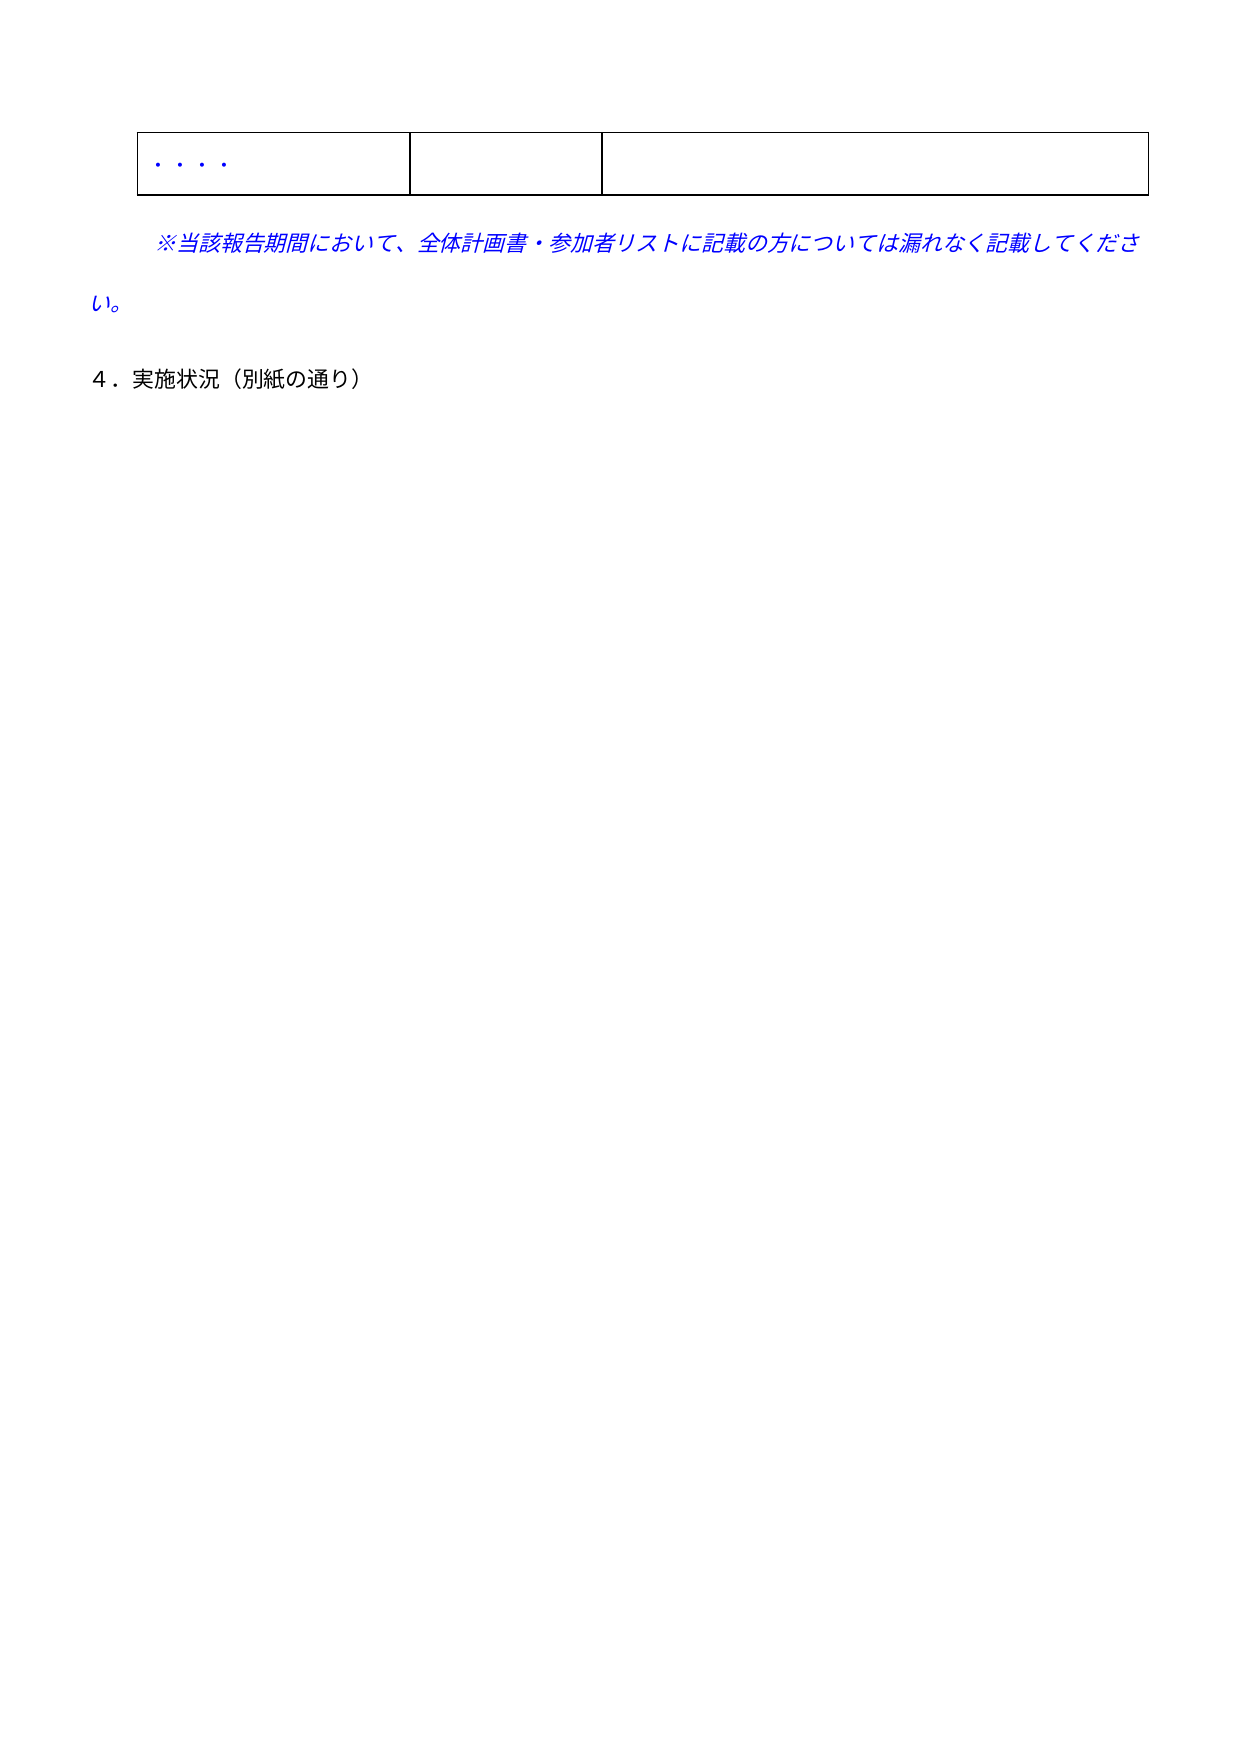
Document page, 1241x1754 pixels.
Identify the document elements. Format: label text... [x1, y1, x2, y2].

text ※当該報告期間において、全体計画書・参加者リストに記載の方については漏れなく記載してください。 [89, 211, 1152, 333]
table_cell [411, 133, 601, 194]
text ４．実施状況（別紙の通り） [89, 348, 1152, 409]
table_cell ・・・・ [138, 133, 409, 194]
table_cell [603, 133, 1148, 194]
